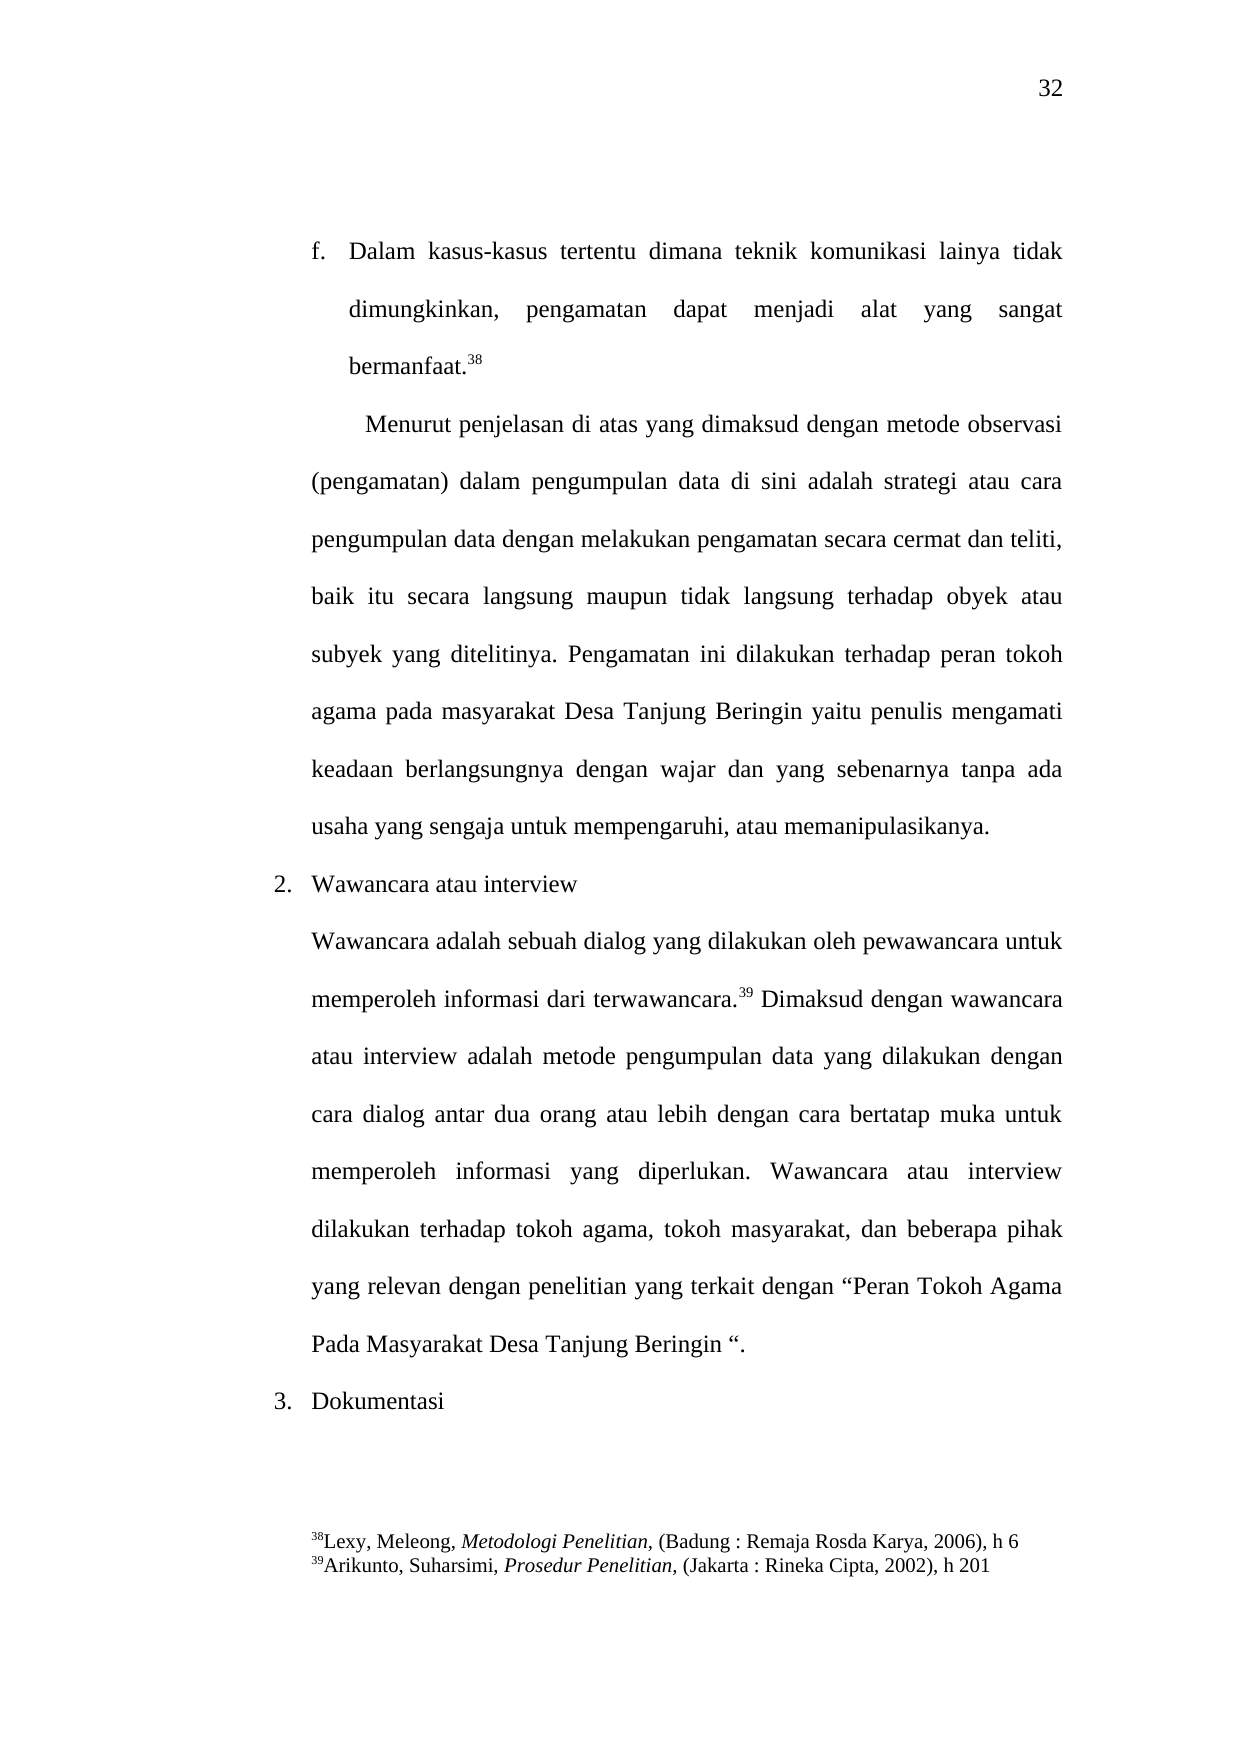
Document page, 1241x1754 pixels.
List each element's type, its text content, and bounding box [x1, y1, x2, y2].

list Dalam kasus-kasus tertentu dimana teknik komunikasi lainya tidak dimungkinkan, pengamatan dapat menjadi alat yang sangat bermanfaat. [311, 236, 1063, 380]
list Dokumentasi [274, 1386, 1063, 1415]
text Menurut penjelasan di atas yang dimaksud dengan metode observasi (pengamatan) dalam pengumpulan data di sini adalah strategi atau cara pengumpulan data dengan melakukan pengamatan secara cermat dan teliti, baik itu secara langsung maupun tidak langsung terhadap obyek atau subyek yang ditelitinya. Pengamatan ini dilakukan terhadap peran tokoh agama pada masyarakat Desa Tanjung Beringin yaitu penulis mengamati keadaan berlangsungnya dengan wajar dan yang sebenarnya tanpa ada usaha yang sengaja untuk mempengaruhi, atau memanipulasikanya. [311, 409, 1063, 840]
list Wawancara atau interview [274, 869, 1063, 897]
list Wawancara adalah sebuah dialog yang dilakukan oleh pewawancara untuk memperoleh informasi dari terwawancara. Dimaksud dengan wawancara atau interview adalah metode pengumpulan data yang dilakukan dengan cara dialog antar dua orang atau lebih dengan cara bertatap muka untuk memperoleh informasi yang diperlukan. Wawancara atau interview dilakukan terhadap tokoh agama, tokoh masyarakat, dan beberapa pihak yang relevan dengan penelitian yang terkait dengan “Peran Tokoh Agama Pada Masyarakat Desa Tanjung Beringin “. [311, 926, 1063, 1357]
